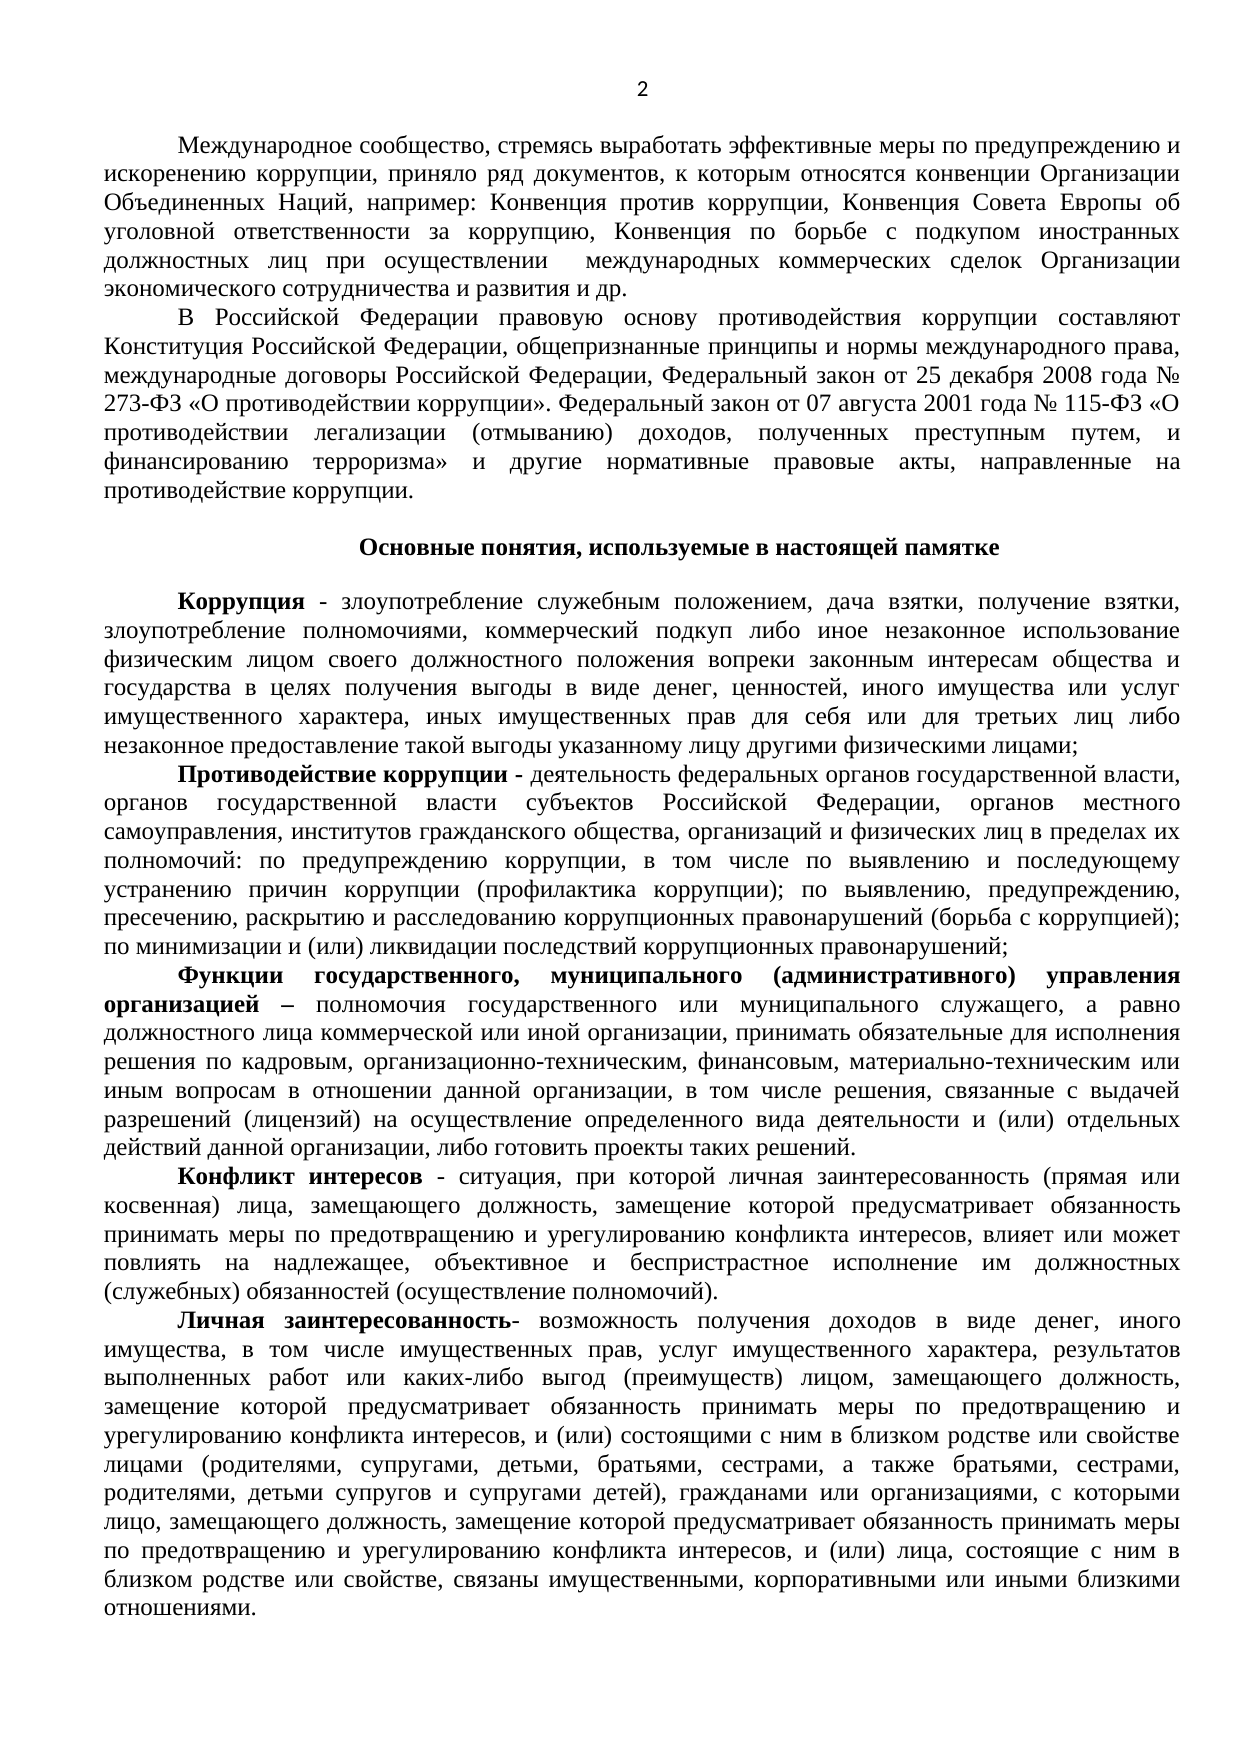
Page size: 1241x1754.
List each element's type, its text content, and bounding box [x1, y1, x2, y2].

text Личная заинтересованность- возможность получения доходов в виде денег, иного имущества, в том числе имущественных прав, услуг имущественного характера, результатов выполненных работ или каких-либо выгод (преимуществ) лицом, замещающего должность, замещение которой предусматривает обязанность принимать меры по предотвращению и урегулированию конфликта интересов, и (или) состоящими с ним в близком родстве или свойстве лицами (родителями, супругами, детьми, братьями, сестрами, а также братьями, сестрами, родителями, детьми супругов и супругами детей), гражданами или организациями, с которыми лицо, замещающего должность, замещение которой предусматривает обязанность принимать меры по предотвращению и урегулированию конфликта интересов, и (или) лица, состоящие с ним в близком родстве или свойстве, связаны имущественными, корпоративными или иными близкими отношениями. [103, 1305, 1181, 1621]
text Международное сообщество, стремясь выработать эффективные меры по предупреждению и искоренению коррупции, приняло ряд документов, к которым относятся конвенции Организации Объединенных Наций, например: Конвенция против коррупции, Конвенция Совета Европы об уголовной ответственности за коррупцию, Конвенция по борьбе с подкупом иностранных должностных лиц при осуществлении международных коммерческих сделок Организации экономического сотрудничества и развития и др. [103, 130, 1181, 302]
text Основные понятия, используемые в настоящей памятке [103, 532, 1181, 561]
text Конфликт интересов - ситуация, при которой личная заинтересованность (прямая или косвенная) лица, замещающего должность, замещение которой предусматривает обязанность принимать меры по предотвращению и урегулированию конфликта интересов, влияет или может повлиять на надлежащее, объективное и беспристрастное исполнение им должностных (служебных) обязанностей (осуществление полномочий). [103, 1161, 1181, 1305]
text Коррупция - злоупотребление служебным положением, дача взятки, получение взятки, злоупотребление полномочиями, коммерческий подкуп либо иное незаконное использование физическим лицом своего должностного положения вопреки законным интересам общества и государства в целях получения выгоды в виде денег, ценностей, иного имущества или услуг имущественного характера, иных имущественных прав для себя или для третьих лиц либо незаконное предоставление такой выгоды указанному лицу другими физическими лицами; [103, 586, 1181, 759]
text Противодействие коррупции - деятельность федеральных органов государственной власти, органов государственной власти субъектов Российской Федерации, органов местного самоуправления, институтов гражданского общества, организаций и физических лиц в пределах их полномочий: по предупреждению коррупции, в том числе по выявлению и последующему устранению причин коррупции (профилактика коррупции); по выявлению, предупреждению, пресечению, раскрытию и расследованию коррупционных правонарушений (борьба с коррупцией); по минимизации и (или) ликвидации последствий коррупционных правонарушений; [103, 759, 1181, 960]
text Функции государственного, муниципального (административного) управления организацией – полномочия государственного или муниципального служащего, а равно должностного лица коммерческой или иной организации, принимать обязательные для исполнения решения по кадровым, организационно-техническим, финансовым, материально-техническим или иным вопросам в отношении данной организации, в том числе решения, связанные с выдачей разрешений (лицензий) на осуществление определенного вида деятельности и (или) отдельных действий данной организации, либо готовить проекты таких решений. [103, 960, 1181, 1161]
text В Российской Федерации правовую основу противодействия коррупции составляют Конституция Российской Федерации, общепризнанные принципы и нормы международного права, международные договоры Российской Федерации, Федеральный закон от 25 декабря 2008 года № 273-ФЗ «О противодействии коррупции». Федеральный закон от 07 августа 2001 года № 115-ФЗ «О противодействии легализации (отмыванию) доходов, полученных преступным путем, и финансированию терроризма» и другие нормативные правовые акты, направленные на противодействие коррупции. [103, 302, 1181, 503]
